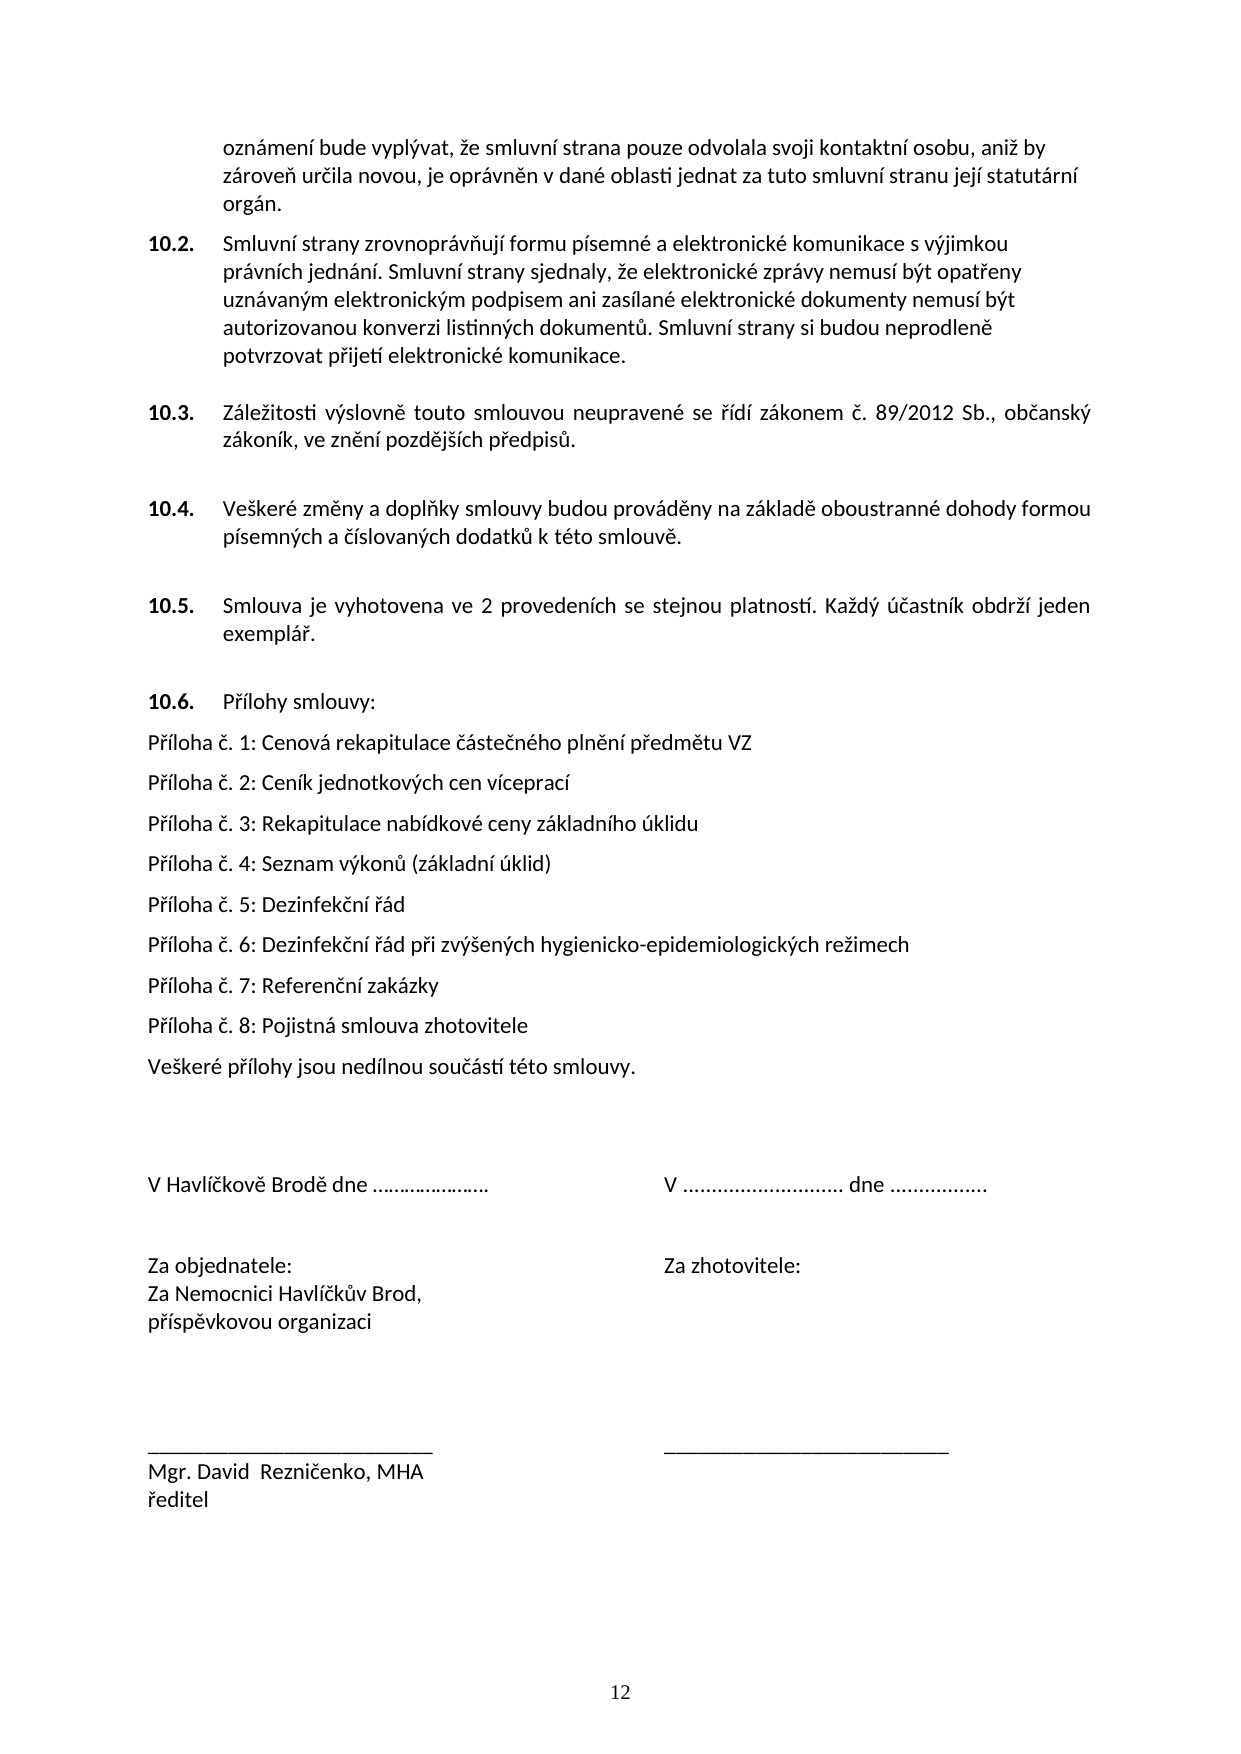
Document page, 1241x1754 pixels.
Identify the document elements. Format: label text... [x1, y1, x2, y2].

list Příloha č. 6: Dezinfekční řád při zvýšených hygienicko-epidemiologických režimech [148, 930, 1092, 958]
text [223, 133, 1092, 217]
text Veškeré přílohy jsou nedílnou součástí této smlouvy. [148, 1052, 1092, 1080]
list Smluvní strany zrovnoprávňují formu písemné a elektronické komunikace s výjimkou právních jednání. Smluvní strany sjednaly, že elektronické zprávy nemusí být opatřeny uznávaným elektronickým podpisem ani zasílané elektronické dokumenty nemusí být autorizovanou konverzi listinných dokumentů. Smluvní strany si budou neprodleně potvrzovat přijetí elektronické komunikace. [148, 229, 1092, 369]
list Příloha č. 2: Ceník jednotkových cen víceprací [148, 768, 1092, 796]
list Smlouva je vyhotovena ve 2 provedeních se stejnou platností. Každý účastník obdrží jeden exemplář. [148, 591, 1092, 647]
text Za objednatele: Za zhotovitele: [148, 1251, 1092, 1279]
text příspěvkovou organizaci [148, 1307, 1092, 1335]
text _________________________ _________________________ [148, 1429, 1092, 1457]
list Příloha č. 5: Dezinfekční řád [148, 890, 1092, 918]
text Mgr. David Rezničenko, MHA [148, 1457, 1092, 1485]
text ředitel [148, 1485, 1092, 1513]
list Veškeré změny a doplňky smlouvy budou prováděny na základě oboustranné dohody formou písemných a číslovaných dodatků k této smlouvě. [148, 494, 1092, 550]
text Příloha č. 7: Referenční zakázky [148, 971, 1092, 999]
list Přílohy smlouvy: [148, 687, 1092, 715]
list Příloha č. 3: Rekapitulace nabídkové ceny základního úklidu [148, 809, 1092, 837]
list Záležitosti výslovně touto smlouvou neupravené se řídí zákonem č. 89/2012 Sb., občanský zákoník, ve znění pozdějších předpisů. [148, 398, 1092, 454]
text Příloha č. 8: Pojistná smlouva zhotovitele [148, 1011, 1092, 1039]
list Příloha č. 4: Seznam výkonů (základní úklid) [148, 849, 1092, 877]
text Za Nemocnici Havlíčkův Brod, [148, 1279, 1092, 1307]
list Příloha č. 1: Cenová rekapitulace částečného plnění předmětu VZ [148, 728, 1092, 756]
text V Havlíčkově Brodě dne …………………. V ............................ dne ................. [148, 1170, 1092, 1198]
